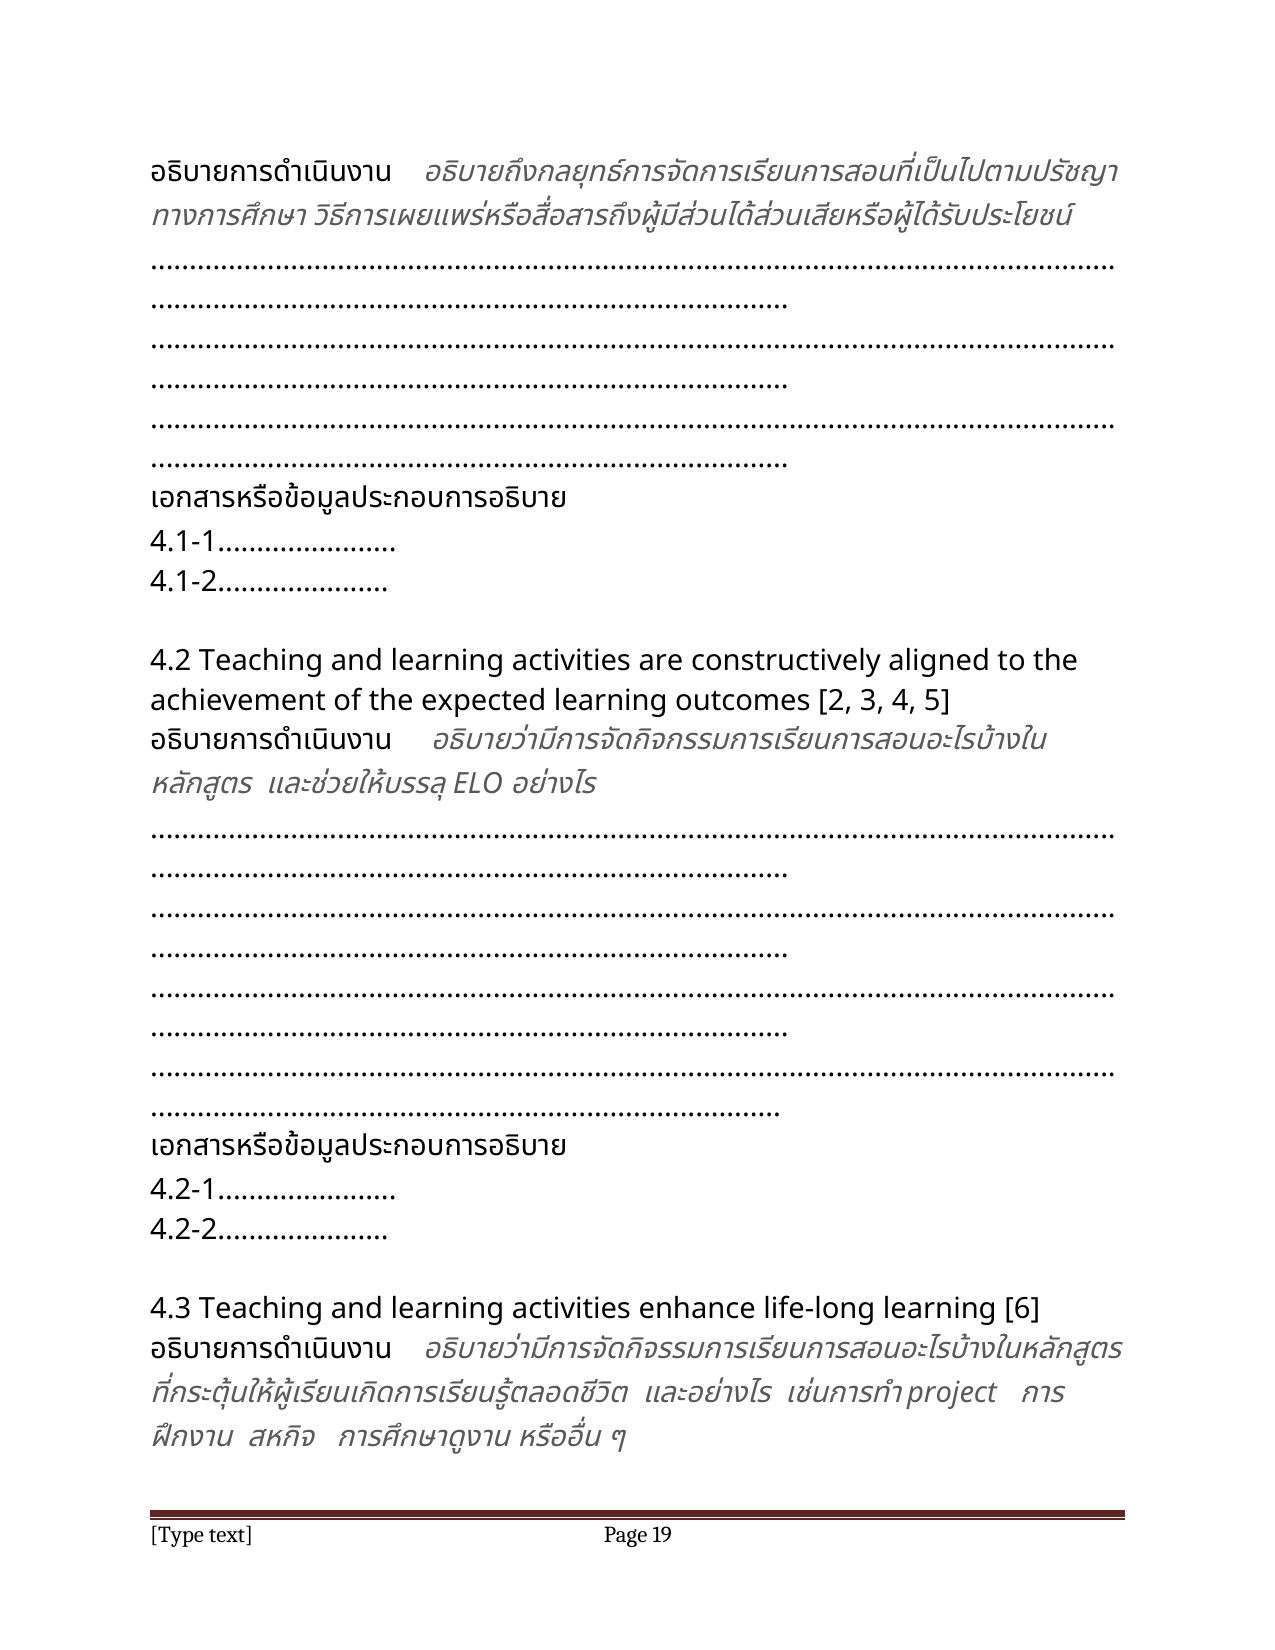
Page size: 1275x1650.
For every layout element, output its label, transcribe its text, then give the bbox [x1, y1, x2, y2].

text อธิบายการดำเนินงาน อธิบายว่ามีการจัดกิจรรมการเรียนการสอนอะไรบ้างในหลักสูตรที่กระตุ้นให้ผู้เรียนเกิดการเรียนรู้ตลอดชีวิต และอย่างไร เช่นการทำproject การฝึกงาน สหกิจ การศึกษาดูงาน หรืออื่น ๆ [150, 1327, 1125, 1460]
text 4.2 Teaching and learning activities are constructively aligned to the achievement of the expected learning outcomes [2, 3, 4, 5] [150, 639, 1125, 719]
text อธิบายการดำเนินงาน อธิบายถึงกลยุทธ์การจัดการเรียนการสอนที่เป็นไปตามปรัชญาทางการศึกษา วิธีการเผยแพร่หรือสื่อสารถึงผู้มีส่วนได้ส่วนเสียหรือผู้ได้รับประโยชน์ [150, 150, 1125, 238]
text .............................................................................................................................................................................................................. [150, 238, 1125, 317]
text 4.2-1....................... [150, 1169, 1125, 1208]
text 4.2-2...................... [150, 1208, 1125, 1248]
text 4.1-2...................... [150, 560, 1125, 600]
text เอกสารหรือข้อมูลประกอบการอธิบาย [150, 1124, 1125, 1169]
text .............................................................................................................................................................................................................. [150, 807, 1125, 886]
text .............................................................................................................................................................................................................. [150, 966, 1125, 1045]
text .............................................................................................................................................................................................................. [150, 886, 1125, 966]
text .............................................................................................................................................................................................................. [150, 397, 1125, 476]
text อธิบายการดำเนินงาน อธิบายว่ามีการจัดกิจกรรมการเรียนการสอนอะไรบ้างในหลักสูตร และช่วยให้บรรลุ ELO อย่างไร [150, 719, 1125, 807]
text ............................................................................................................................................................................................................. [150, 1045, 1125, 1124]
text .............................................................................................................................................................................................................. [150, 317, 1125, 397]
text 4.3 Teaching and learning activities enhance life-long learning [6] [150, 1288, 1125, 1327]
text เอกสารหรือข้อมูลประกอบการอธิบาย [150, 476, 1125, 520]
text 4.1-1....................... [150, 520, 1125, 560]
